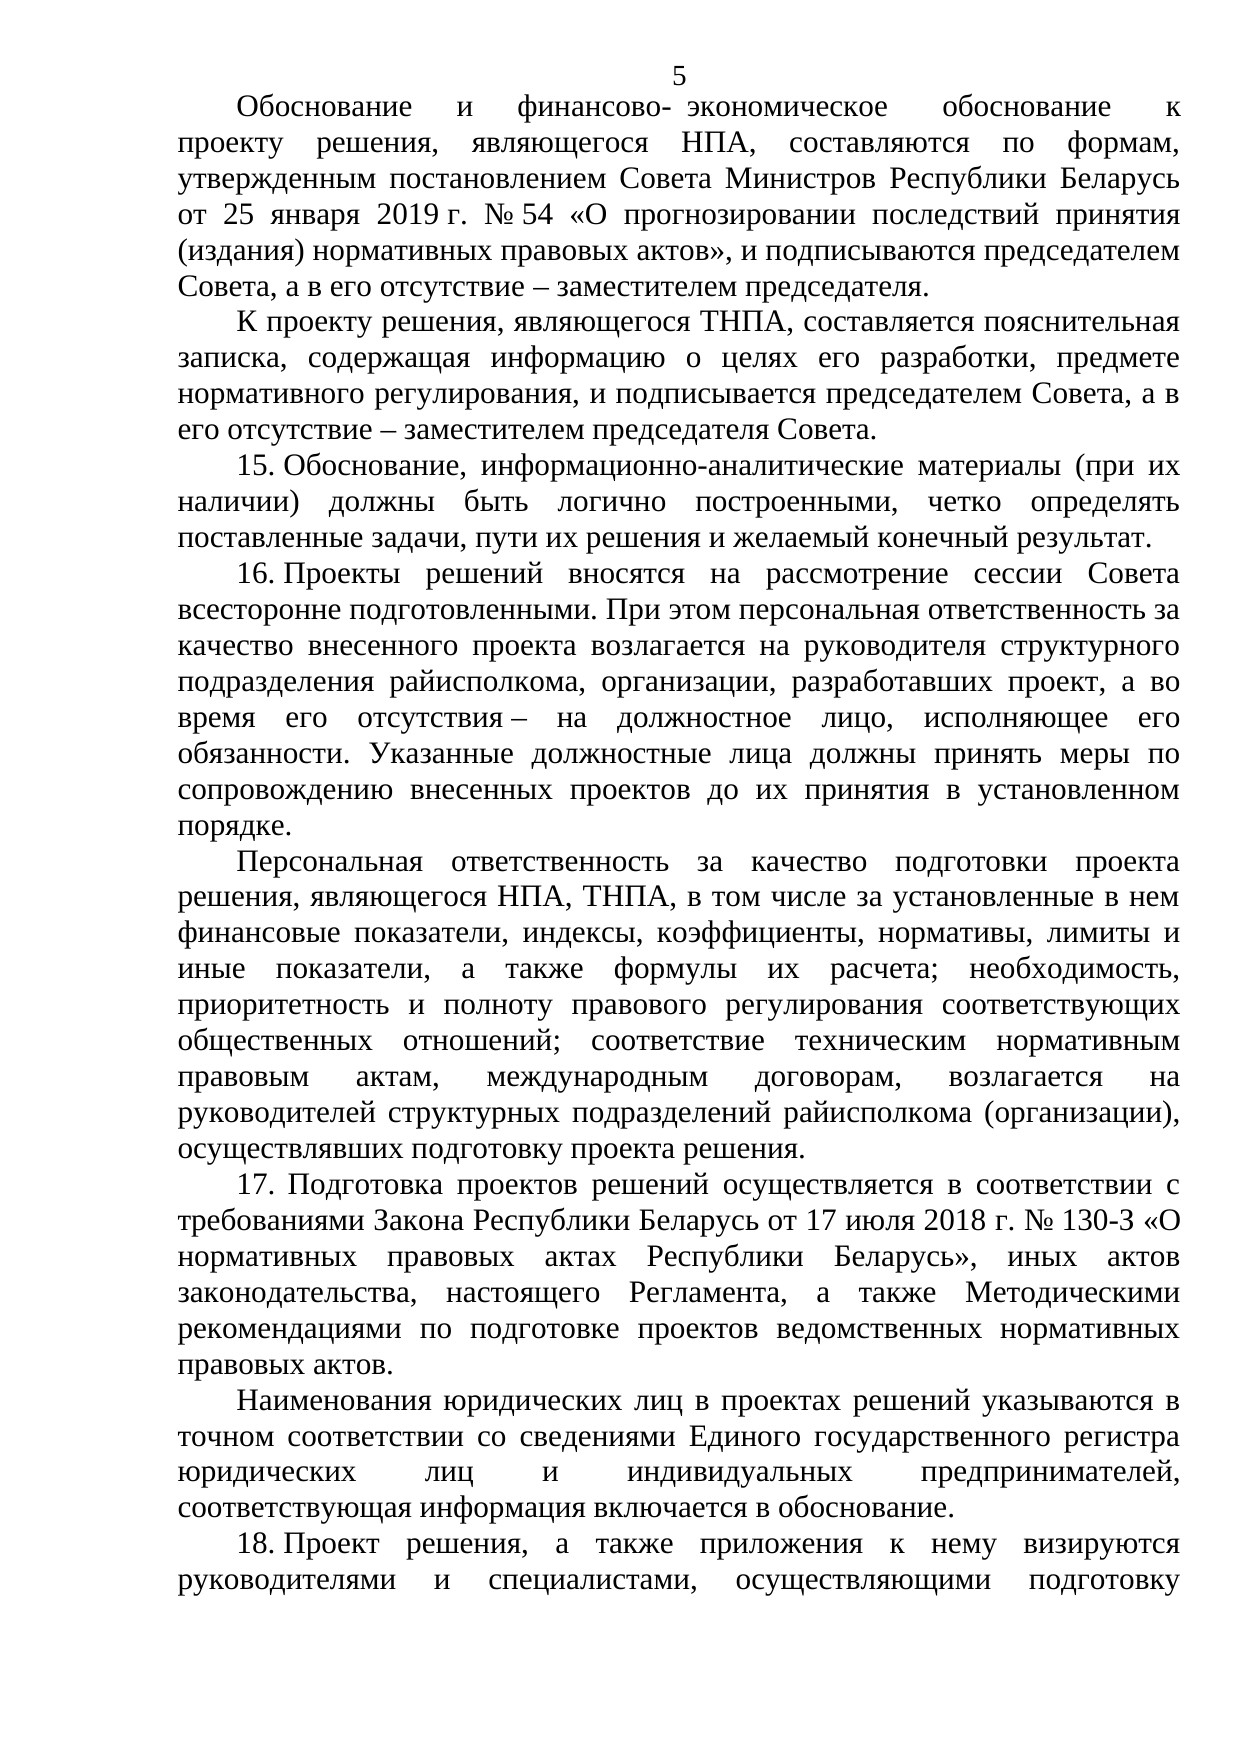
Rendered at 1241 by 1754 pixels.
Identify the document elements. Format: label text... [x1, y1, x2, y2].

text Наименования юридических лиц в проектах решений указываются в точном соответствии со сведениями Единого государственного регистра юридических лиц и индивидуальных предпринимателей, соответствующая информация включается в обоснование. [177, 1381, 1181, 1524]
text 16. Проекты решений вносятся на рассмотрение сессии Совета всесторонне подготовленными. При этом персональная ответственность за качество внесенного проекта возлагается на руководителя структурного подразделения райисполкома, организации, разработавших проект, а во время его отсутствия – на должностное лицо, исполняющее его обязанности. Указанные должностные лица должны принять меры по сопровождению внесенных проектов до их принятия в установленном порядке. [177, 554, 1181, 842]
text 15. Обоснование, информационно-аналитические материалы (при их наличии) должны быть логично построенными, четко определять поставленные задачи, пути их решения и желаемый конечный результат. [177, 446, 1181, 554]
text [177, 1524, 1181, 1596]
text Персональная ответственность за качество подготовки проекта решения, являющегося НПА, ТНПА, в том числе за установленные в нем финансовые показатели, индексы, коэффициенты, нормативы, лимиты и иные показатели, а также формулы их расчета; необходимость, приоритетность и полноту правового регулирования соответствующих общественных отношений; соответствие техническим нормативным правовым актам, международным договорам, возлагается на руководителей структурных подразделений райисполкома (организации), осуществлявших подготовку проекта решения. [177, 842, 1181, 1165]
text К проекту решения, являющегося ТНПА, составляется пояснительная записка, содержащая информацию о целях его разработки, предмете нормативного регулирования, и подписывается председателем Совета, а в его отсутствие – заместителем председателя Совета. [177, 303, 1181, 446]
text 17. Подготовка проектов решений осуществляется в соответствии с требованиями Закона Республики Беларусь от 17 июля 2018 г. № 130-З «О нормативных правовых актах Республики Беларусь», иных актов законодательства, настоящего Регламента, а также Методическими рекомендациями по подготовке проектов ведомственных нормативных правовых актов. [177, 1165, 1181, 1381]
text Обоснование и финансово-экономическое обоснование к проекту решения, являющегося НПА, составляются по формам, утвержденным постановлением Совета Министров Республики Беларусь от 25 января 2019 г. № 54 «О прогнозировании последствий принятия (издания) нормативных правовых актов», и подписываются председателем Совета, а в его отсутствие – заместителем председателя. [177, 87, 1181, 303]
